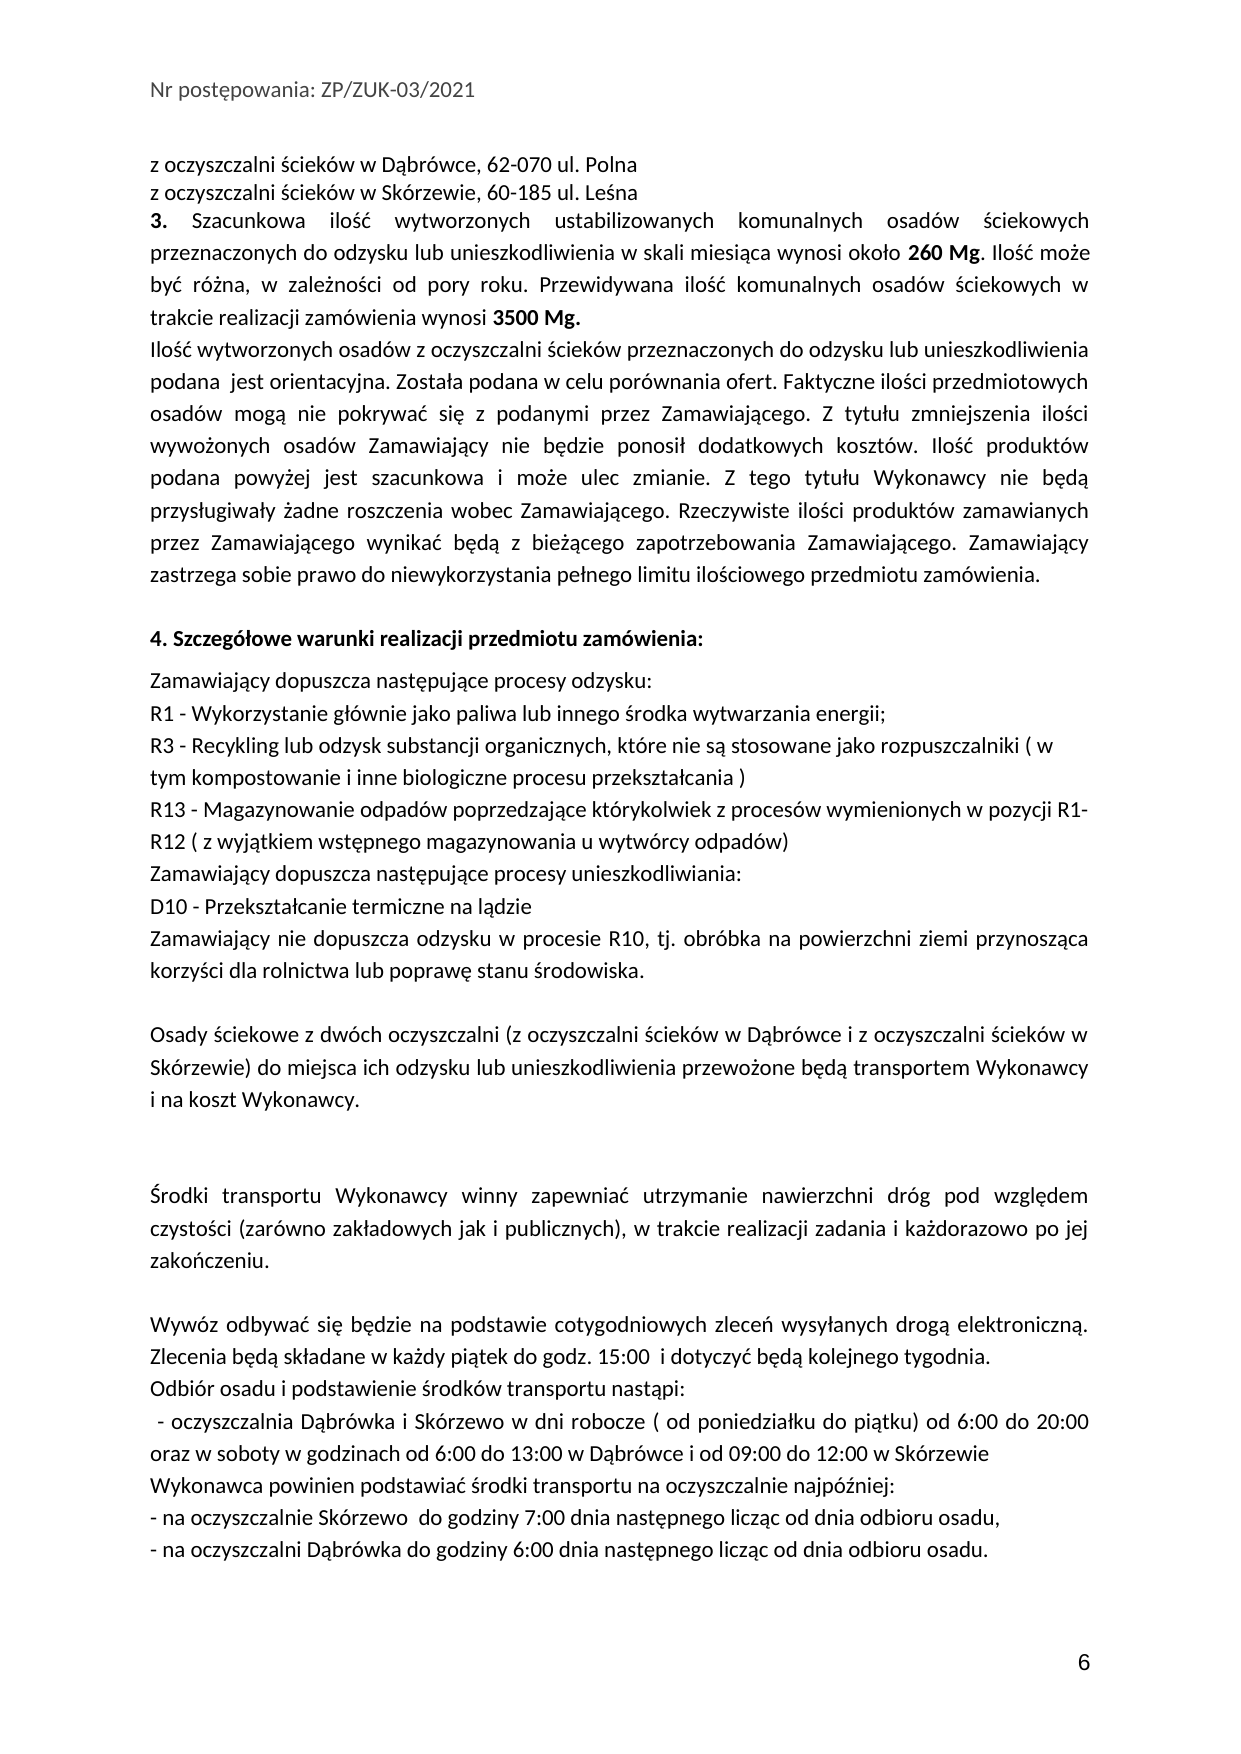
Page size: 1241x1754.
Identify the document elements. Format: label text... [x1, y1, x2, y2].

text Środki transportu Wykonawcy winny zapewniać utrzymanie nawierzchni dróg pod względem czystości (zarówno zakładowych jak i publicznych), w trakcie realizacji zadania i każdorazowo po jej zakończeniu. [150, 1181, 1090, 1274]
text D10 - Przekształcanie termiczne na lądzie [150, 892, 1090, 920]
text Osady ściekowe z dwóch oczyszczalni (z oczyszczalni ścieków w Dąbrówce i z oczyszczalni ścieków w Skórzewie) do miejsca ich odzysku lub unieszkodliwienia przewożone będą transportem Wykonawcy i na koszt Wykonawcy. [150, 1021, 1090, 1113]
text Odbiór osadu i podstawienie środków transportu nastąpi: [150, 1374, 1090, 1403]
text z oczyszczalni ścieków w Skórzewie, 60-185 ul. Leśna [150, 178, 1090, 206]
text 3. Szacunkowa ilość wytworzonych ustabilizowanych komunalnych osadów ściekowych przeznaczonych do odzysku lub unieszkodliwienia w skali miesiąca wynosi około 260 Mg. Ilość może być różna, w zależności od pory roku. Przewidywana ilość komunalnych osadów ściekowych w trakcie realizacji zamówienia wynosi 3500 Mg. [150, 206, 1090, 331]
text - na oczyszczalnie Skórzewo do godziny 7:00 dnia następnego licząc od dnia odbioru osadu, [150, 1503, 1090, 1531]
text Zamawiający dopuszcza następujące procesy odzysku: [150, 666, 1090, 694]
text Wywóz odbywać się będzie na podstawie cotygodniowych zleceń wysyłanych drogą elektroniczną. Zlecenia będą składane w każdy piątek do godz. 15:00 i dotyczyć będą kolejnego tygodnia. [150, 1310, 1090, 1370]
text - na oczyszczalni Dąbrówka do godziny 6:00 dnia następnego licząc od dnia odbioru osadu. [150, 1536, 1090, 1563]
text z oczyszczalni ścieków w Dąbrówce, 62-070 ul. Polna [150, 150, 1090, 178]
text Wykonawca powinien podstawiać środki transportu na oczyszczalnie najpóźniej: [150, 1471, 1090, 1499]
text 4. Szczegółowe warunki realizacji przedmiotu zamówienia: [150, 624, 1090, 652]
text Zamawiający nie dopuszcza odzysku w procesie R10, tj. obróbka na powierzchni ziemi przynosząca korzyści dla rolnictwa lub poprawę stanu środowiska. [150, 924, 1090, 984]
text Ilość wytworzonych osadów z oczyszczalni ścieków przeznaczonych do odzysku lub unieszkodliwienia podana jest orientacyjna. Została podana w celu porównania ofert. Faktyczne ilości przedmiotowych osadów mogą nie pokrywać się z podanymi przez Zamawiającego. Z tytułu zmniejszenia ilości wywożonych osadów Zamawiający nie będzie ponosił dodatkowych kosztów. Ilość produktów podana powyżej jest szacunkowa i może ulec zmianie. Z tego tytułu Wykonawcy nie będą przysługiwały żadne roszczenia wobec Zamawiającego. Rzeczywiste ilości produktów zamawianych przez Zamawiającego wynikać będą z bieżącego zapotrzebowania Zamawiającego. Zamawiający zastrzega sobie prawo do niewykorzystania pełnego limitu ilościowego przedmiotu zamówienia. [150, 335, 1090, 588]
text R1 - Wykorzystanie głównie jako paliwa lub innego środka wytwarzania energii; [150, 699, 1090, 727]
text Zamawiający dopuszcza następujące procesy unieszkodliwiania: [150, 859, 1090, 888]
text - oczyszczalnia Dąbrówka i Skórzewo w dni robocze ( od poniedziałku do piątku) od 6:00 do 20:00 oraz w soboty w godzinach od 6:00 do 13:00 w Dąbrówce i od 09:00 do 12:00 w Skórzewie [150, 1407, 1090, 1467]
text R13 - Magazynowanie odpadów poprzedzające którykolwiek z procesów wymienionych w pozycji R1-R12 ( z wyjątkiem wstępnego magazynowania u wytwórcy odpadów) [150, 795, 1090, 855]
text R3 - Recykling lub odzysk substancji organicznych, które nie są stosowane jako rozpuszczalniki ( w tym kompostowanie i inne biologiczne procesu przekształcania ) [150, 731, 1090, 791]
